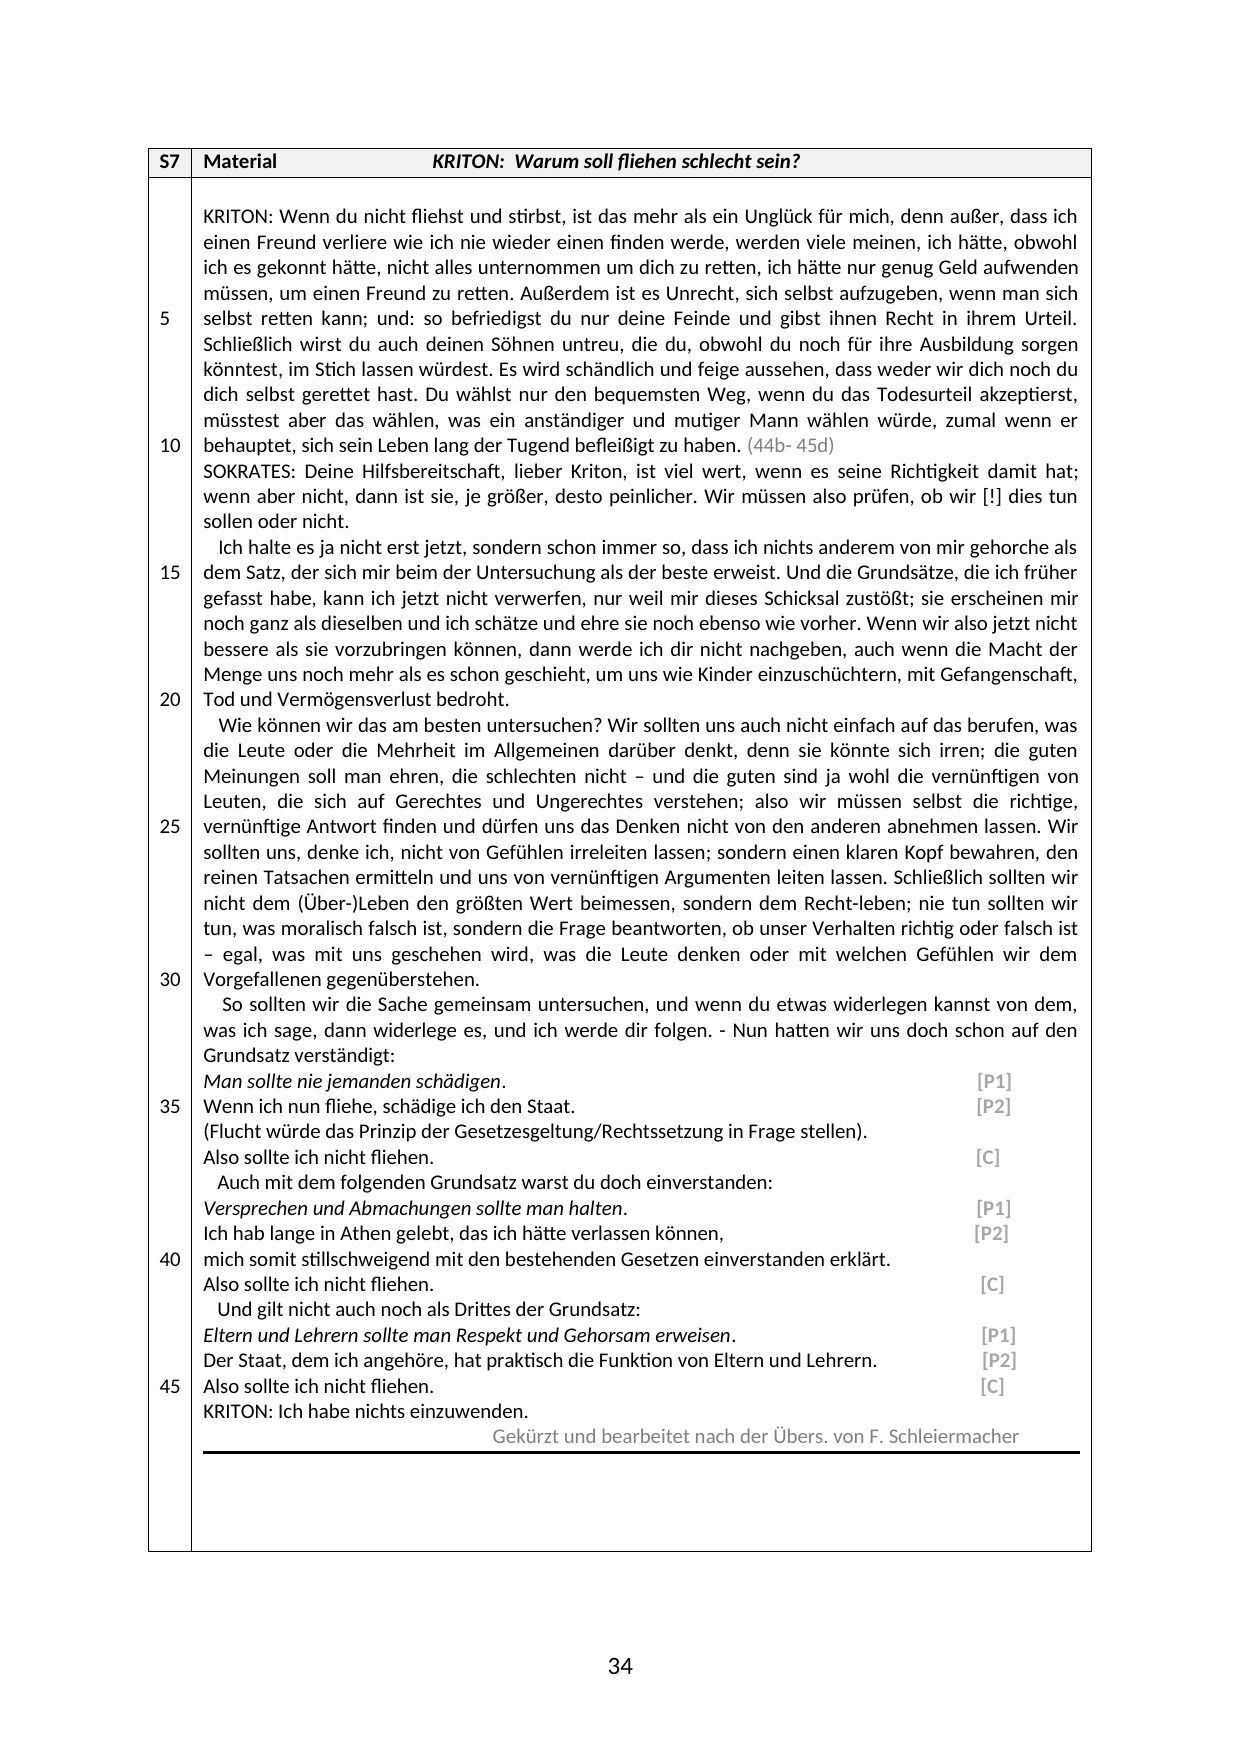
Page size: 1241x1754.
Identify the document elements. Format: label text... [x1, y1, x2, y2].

table_cell 5 10 15 20 25 30 35 40 45 [149, 178, 191, 1551]
table_cell KRITON: Wenn du nicht fliehst und stirbst, ist das mehr als ein Unglück für mich, denn außer, dass ich einen Freund verliere wie ich nie wieder einen finden werde, werden viele meinen, ich hätte, obwohl ich es gekonnt hätte, nicht alles unternommen um dich zu retten, ich hätte nur genug Geld aufwenden müssen, um einen Freund zu retten. Außerdem ist es Unrecht, sich selbst aufzugeben, wenn man sich selbst retten kann; und: so befriedigst du nur deine Feinde und gibst ihnen Recht in ihrem Urteil. Schließlich wirst du auch deinen Söhnen untreu, die du, obwohl du noch für ihre Ausbildung sorgen könntest, im Stich lassen würdest. Es wird schändlich und feige aussehen, dass weder wir dich noch du dich selbst gerettet hast. Du wählst nur den bequemsten Weg, wenn du das Todesurteil akzeptierst, müsstest aber das wählen, was ein anständiger und mutiger Mann wählen würde, zumal wenn er behauptet, sich sein Leben lang der Tugend befleißigt zu haben. (44b- 45d) SOKRATES: Deine Hilfsbereitschaft, lieber Kriton, ist viel wert, wenn es seine Richtigkeit damit hat; wenn aber nicht, dann ist sie, je größer, desto peinlicher. Wir müssen also prüfen, ob wir [!] dies tun sollen oder nicht. Ich halte es ja nicht erst jetzt, sondern schon immer so, dass ich nichts anderem von mir gehorche als dem Satz, der sich mir beim der Untersuchung als der beste erweist. Und die Grundsätze, die ich früher gefasst habe, kann ich jetzt nicht verwerfen, nur weil mir dieses Schicksal zustößt; sie erscheinen mir noch ganz als dieselben und ich schätze und ehre sie noch ebenso wie vorher. Wenn wir also jetzt nicht bessere als sie vorzubringen können, dann werde ich dir nicht nachgeben, auch wenn die Macht der Menge uns noch mehr als es schon geschieht, um uns wie Kinder einzuschüchtern, mit Gefangenschaft, Tod und Vermögensverlust bedroht. Wie können wir das am besten untersuchen? Wir sollten uns auch nicht einfach auf das berufen, was die Leute oder die Mehrheit im Allgemeinen darüber denkt, denn sie könnte sich irren; die guten Meinungen soll man ehren, die schlechten nicht – und die guten sind ja wohl die vernünftigen von Leuten, die sich auf Gerechtes und Ungerechtes verstehen; also wir müssen selbst die richtige, vernünftige Antwort finden und dürfen uns das Denken nicht von den anderen abnehmen lassen. Wir sollten uns, denke ich, nicht von Gefühlen irreleiten lassen; sondern einen klaren Kopf bewahren, den reinen Tatsachen ermitteln und uns von vernünftigen Argumenten leiten lassen. Schließlich sollten wir nicht dem (Über-)Leben den größten Wert beimessen, sondern dem Recht-leben; nie tun sollten wir tun, was moralisch falsch ist, sondern die Frage beantworten, ob unser Verhalten richtig oder falsch ist – egal, was mit uns geschehen wird, was die Leute denken oder mit welchen Gefühlen wir dem Vorgefallenen gegenüberstehen. So sollten wir die Sache gemeinsam untersuchen, und wenn du etwas widerlegen kannst von dem, was ich sage, dann widerlege es, und ich werde dir folgen. - Nun hatten wir uns doch schon auf den Grundsatz verständigt: Man sollte nie jemanden schädigen. [P1] Wenn ich nun fliehe, schädige ich den Staat. [P2] (Flucht würde das Prinzip der Gesetzesgeltung/Rechtssetzung in Frage stellen). Also sollte ich nicht fliehen. [C] Auch mit dem folgenden Grundsatz warst du doch einverstanden: Versprechen und Abmachungen sollte man halten. [P1] Ich hab lange in Athen gelebt, das ich hätte verlassen können, [P2] mich somit stillschweigend mit den bestehenden Gesetzen einverstanden erklärt. Also sollte ich nicht fliehen. [C] Und gilt nicht auch noch als Drittes der Grundsatz: Eltern und Lehrern sollte man Respekt und Gehorsam erweisen. [P1] Der Staat, dem ich angehöre, hat praktisch die Funktion von Eltern und Lehrern. [P2] Also sollte ich nicht fliehen. [C] KRITON: Ich habe nichts einzuwenden. Gekürzt und bearbeitet nach der Übers. von F. Schleiermacher [192, 178, 1091, 1551]
table_header Material KRITON: Warum soll fliehen schlecht sein? [192, 149, 1091, 177]
table_header S7 [149, 149, 191, 177]
